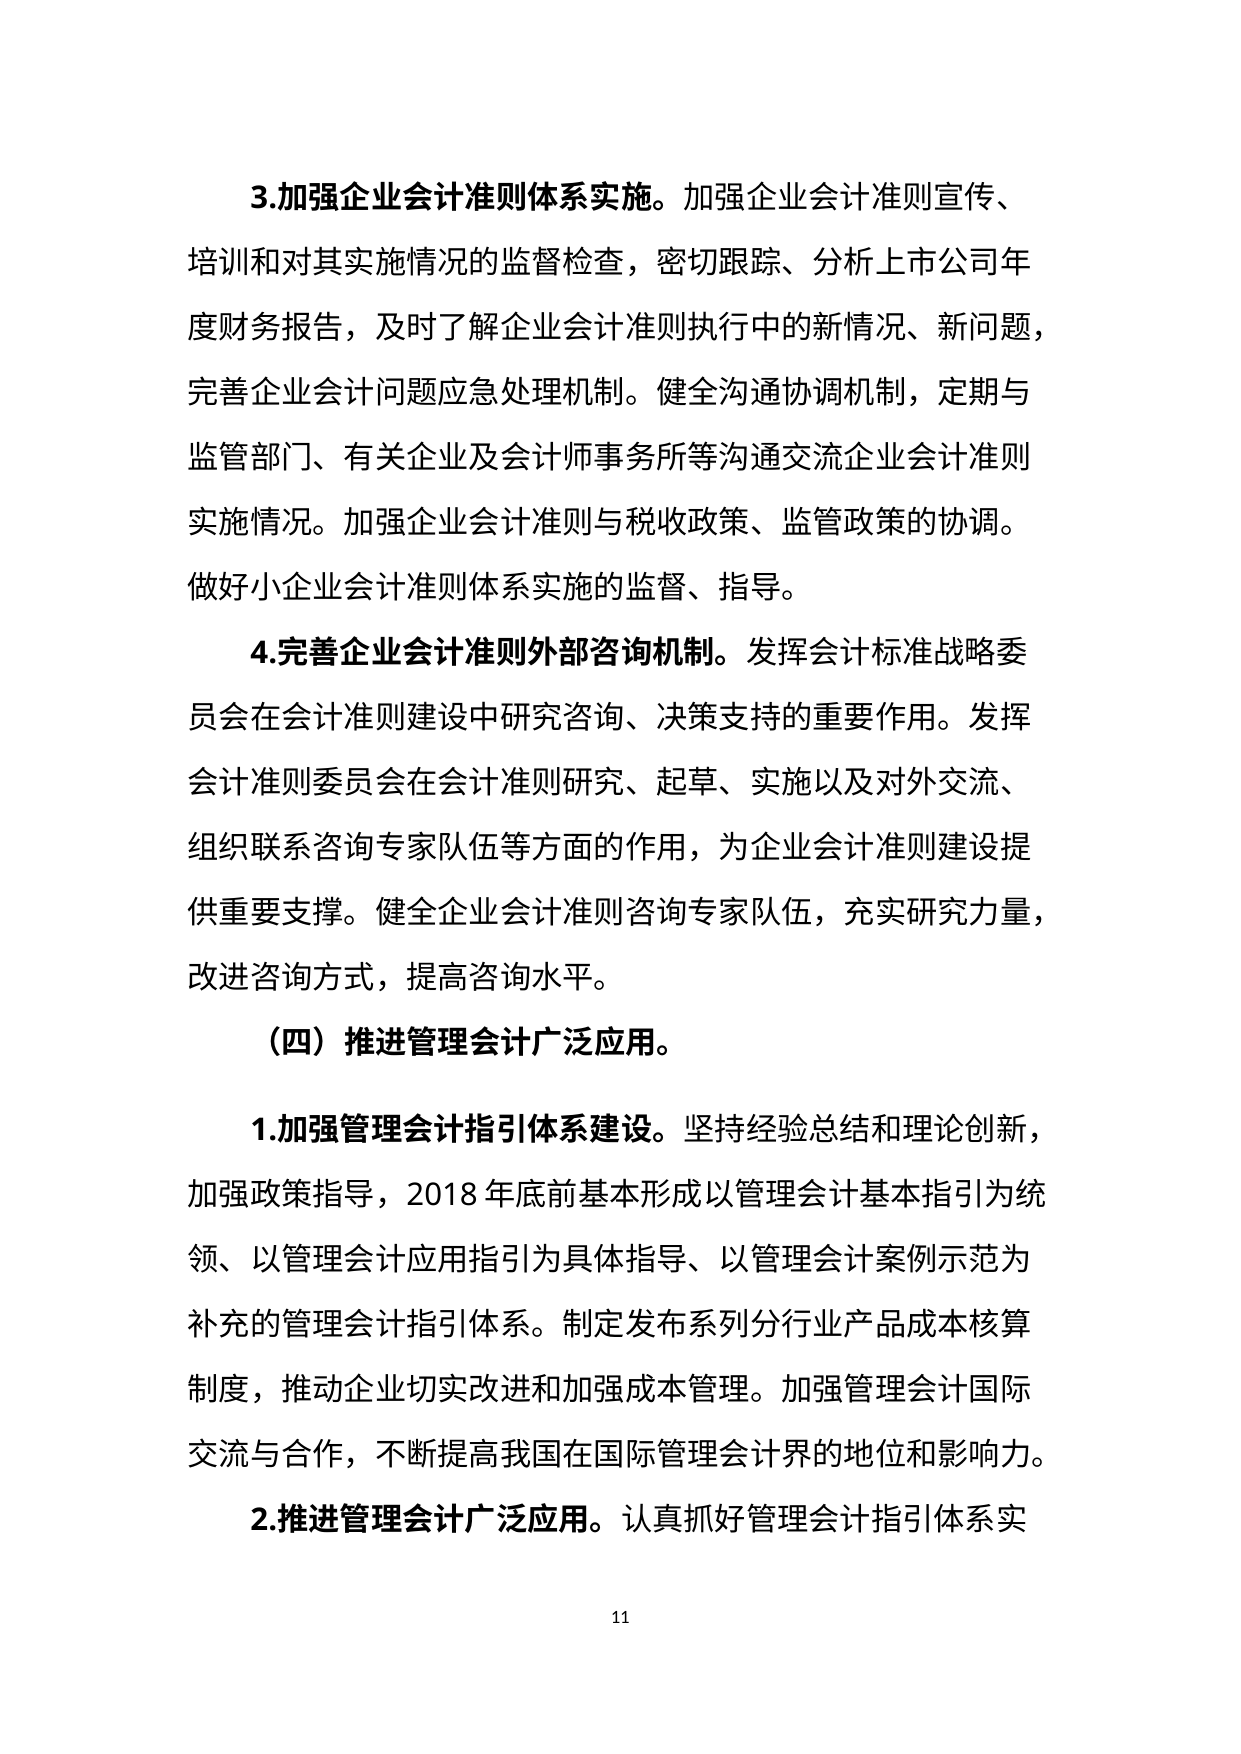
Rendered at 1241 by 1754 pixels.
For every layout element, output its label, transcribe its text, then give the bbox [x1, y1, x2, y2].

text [187, 1484, 1053, 1549]
text （四）推进管理会计广泛应用。 [187, 1007, 1050, 1072]
text 1.加强管理会计指引体系建设。坚持经验总结和理论创新，加强政策指导，2018年底前基本形成以管理会计基本指引为统领、以管理会计应用指引为具体指导、以管理会计案例示范为补充的管理会计指引体系。制定发布系列分行业产品成本核算制度，推动企业切实改进和加强成本管理。加强管理会计国际交流与合作，不断提高我国在国际管理会计界的地位和影响力。 [187, 1094, 1053, 1484]
text 3.加强企业会计准则体系实施。加强企业会计准则宣传、培训和对其实施情况的监督检查，密切跟踪、分析上市公司年度财务报告，及时了解企业会计准则执行中的新情况、新问题，完善企业会计问题应急处理机制。健全沟通协调机制，定期与监管部门、有关企业及会计师事务所等沟通交流企业会计准则实施情况。加强企业会计准则与税收政策、监管政策的协调。做好小企业会计准则体系实施的监督、指导。 [187, 162, 1053, 617]
text 4.完善企业会计准则外部咨询机制。发挥会计标准战略委员会在会计准则建设中研究咨询、决策支持的重要作用。发挥会计准则委员会在会计准则研究、起草、实施以及对外交流、组织联系咨询专家队伍等方面的作用，为企业会计准则建设提供重要支撑。健全企业会计准则咨询专家队伍，充实研究力量，改进咨询方式，提高咨询水平。 [187, 617, 1053, 1007]
